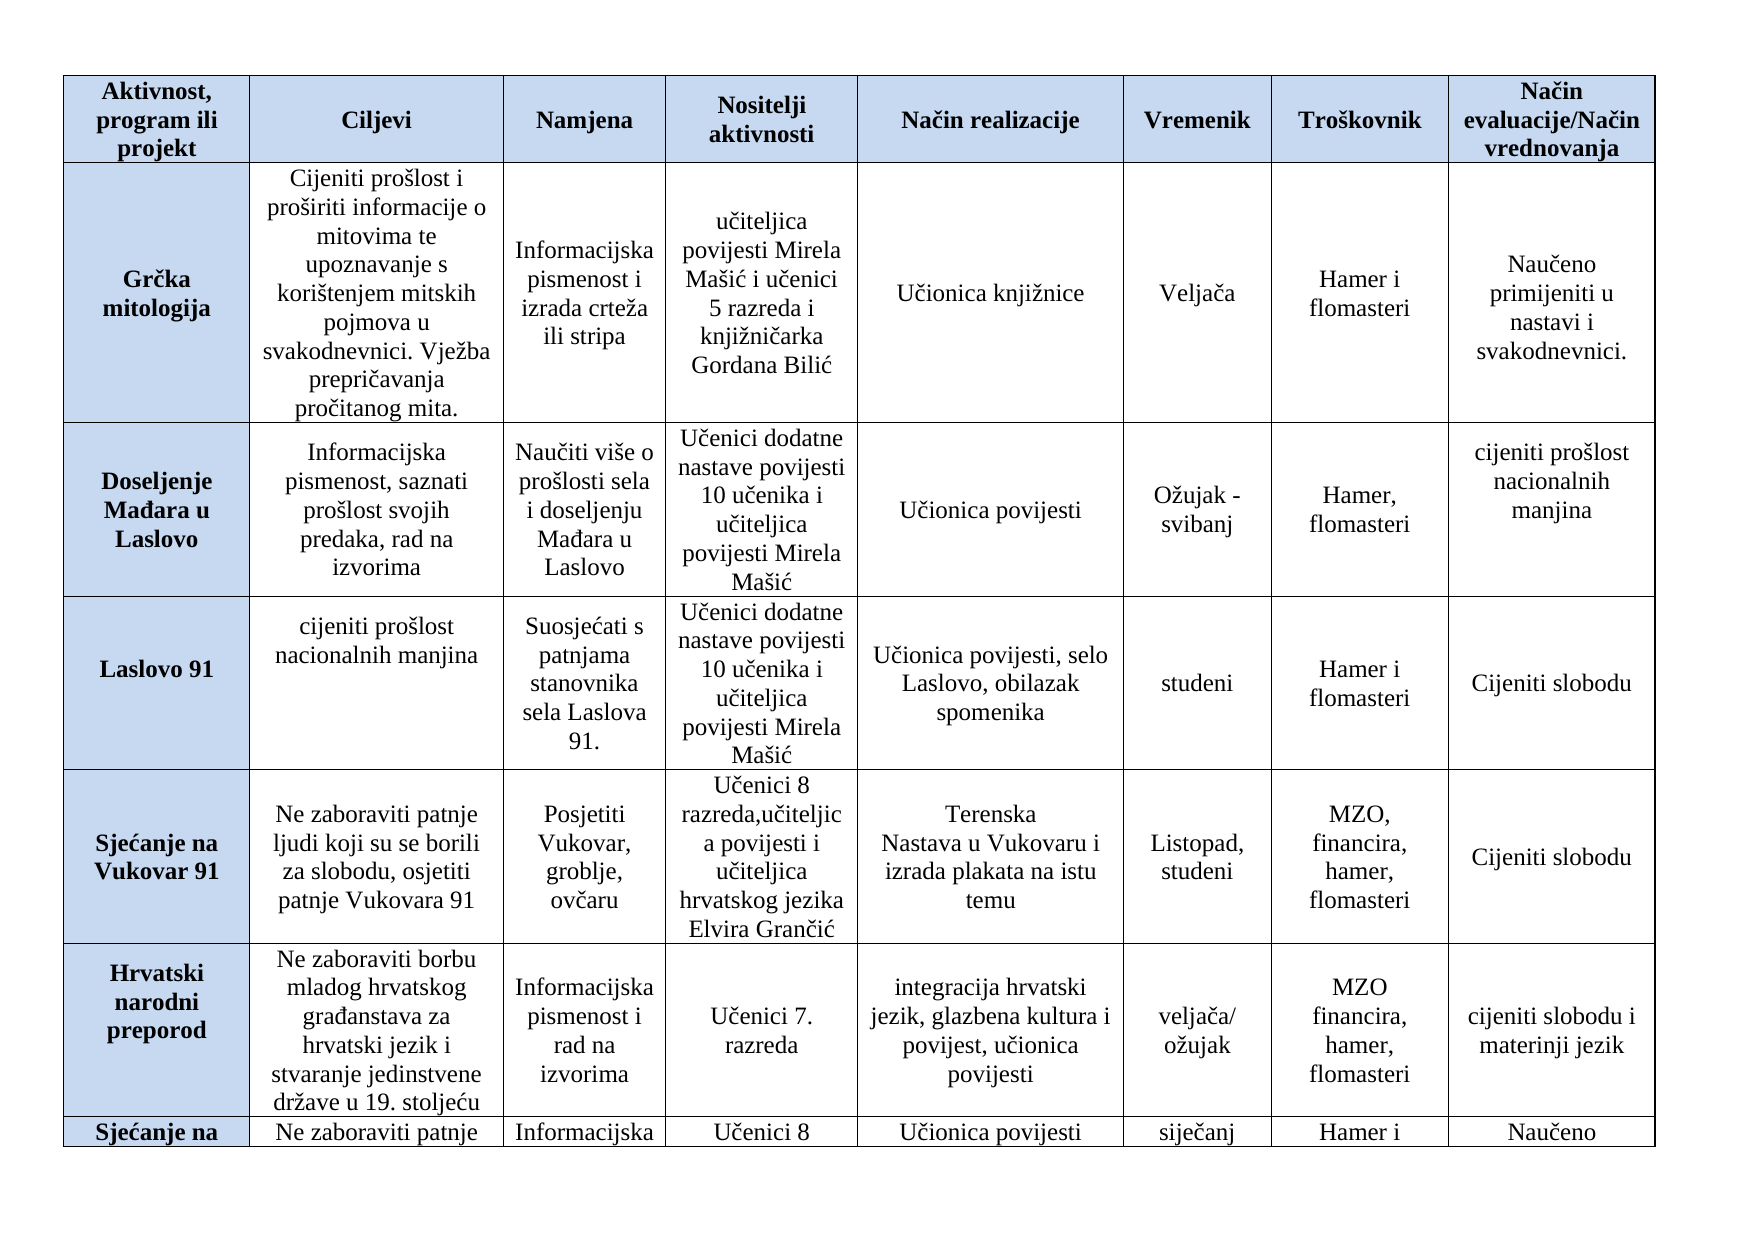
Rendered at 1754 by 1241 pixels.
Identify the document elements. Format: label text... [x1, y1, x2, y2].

table_cell studeni [1124, 597, 1271, 769]
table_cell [64, 1117, 249, 1146]
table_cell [250, 1117, 503, 1146]
table_cell siječanj [1124, 1117, 1271, 1146]
table_cell integracija hrvatski jezik, glazbena kultura i povijest, učionica povijesti [858, 944, 1123, 1116]
table_cell cijeniti prošlost nacionalnih manjina [250, 597, 503, 769]
table_header Nositelji aktivnosti [666, 76, 857, 162]
table_cell Učenici 8 razreda,učiteljica povijesti i učiteljica hrvatskog jezika Elvira Grančić [666, 770, 857, 943]
table_cell Doseljenje Mađara u Laslovo [64, 423, 249, 596]
table_cell Cijeniti prošlost i proširiti informacije o mitovima te upoznavanje s korištenjem mitskih pojmova u svakodnevnici. Vježba prepričavanja pročitanog mita. [250, 163, 503, 422]
table_cell Suosjećati s patnjama stanovnika sela Laslova 91. [504, 597, 665, 769]
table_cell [666, 1117, 857, 1146]
table_cell Cijeniti slobodu [1449, 597, 1654, 769]
table_cell Hamer i flomasteri [1272, 163, 1448, 422]
table_cell Hamer i flomasteri [1272, 1117, 1448, 1146]
table_header Vremenik [1124, 76, 1271, 162]
table_header Ciljevi [250, 76, 503, 162]
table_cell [1449, 1117, 1654, 1146]
table_cell Hamer, flomasteri [1272, 423, 1448, 596]
table_cell Informacijska pismenost i rad na izvorima [504, 944, 665, 1116]
table_cell Učenici dodatne nastave povijesti 10 učenika i učiteljica povijesti Mirela Mašić [666, 597, 857, 769]
table_cell Informacijska pismenost i izrada crteža ili stripa [504, 163, 665, 422]
table_header Način evaluacije/Način vrednovanja [1449, 76, 1654, 162]
table_cell Hrvatski narodni preporod [64, 944, 249, 1116]
table_cell Naučeno primijeniti u nastavi i svakodnevnici. [1449, 163, 1654, 422]
table_cell Cijeniti slobodu [1449, 770, 1654, 943]
table_cell Grčka mitologija [64, 163, 249, 422]
table_cell Posjetiti Vukovar, groblje, ovčaru [504, 770, 665, 943]
table_cell Laslovo 91 [64, 597, 249, 769]
table_cell Terenska Nastava u Vukovaru i izrada plakata na istu temu [858, 770, 1123, 943]
table_header Namjena [504, 76, 665, 162]
table_cell Hamer i flomasteri [1272, 597, 1448, 769]
table_header Način realizacije [858, 76, 1123, 162]
table_cell Sjećanje na Vukovar 91 [64, 770, 249, 943]
table_cell MZO, financira, hamer, flomasteri [1272, 770, 1448, 943]
table_header Aktivnost, program ili projekt [64, 76, 249, 162]
table_header Troškovnik [1272, 76, 1448, 162]
table_cell Učenici dodatne nastave povijesti 10 učenika i učiteljica povijesti Mirela Mašić [666, 423, 857, 596]
table_cell učiteljica povijesti Mirela Mašić i učenici 5 razreda i knjižničarka Gordana Bilić [666, 163, 857, 422]
table_cell Učenici 7. razreda [666, 944, 857, 1116]
table_cell Učionica povijesti [858, 1117, 1123, 1146]
table_cell Ne zaboraviti patnje ljudi koji su se borili za slobodu, osjetiti patnje Vukovara 91 [250, 770, 503, 943]
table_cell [504, 1117, 665, 1146]
table_cell Listopad, studeni [1124, 770, 1271, 943]
table_cell Ožujak - svibanj [1124, 423, 1271, 596]
table_cell cijeniti slobodu i materinji jezik [1449, 944, 1654, 1116]
table_cell veljača/ožujak [1124, 944, 1271, 1116]
table_cell Veljača [1124, 163, 1271, 422]
table_cell Učionica povijesti, selo Laslovo, obilazak spomenika [858, 597, 1123, 769]
table_cell cijeniti prošlost nacionalnih manjina [1449, 423, 1654, 596]
table_cell Naučiti više o prošlosti sela i doseljenju Mađara u Laslovo [504, 423, 665, 596]
table_cell Informacijska pismenost, saznati prošlost svojih predaka, rad na izvorima [250, 423, 503, 596]
table_cell MZO financira, hamer, flomasteri [1272, 944, 1448, 1116]
table_cell Ne zaboraviti borbu mladog hrvatskog građanstava za hrvatski jezik i stvaranje jedinstvene države u 19. stoljeću [250, 944, 503, 1116]
table_cell Učionica povijesti [858, 423, 1123, 596]
table_cell Učionica knjižnice [858, 163, 1123, 422]
